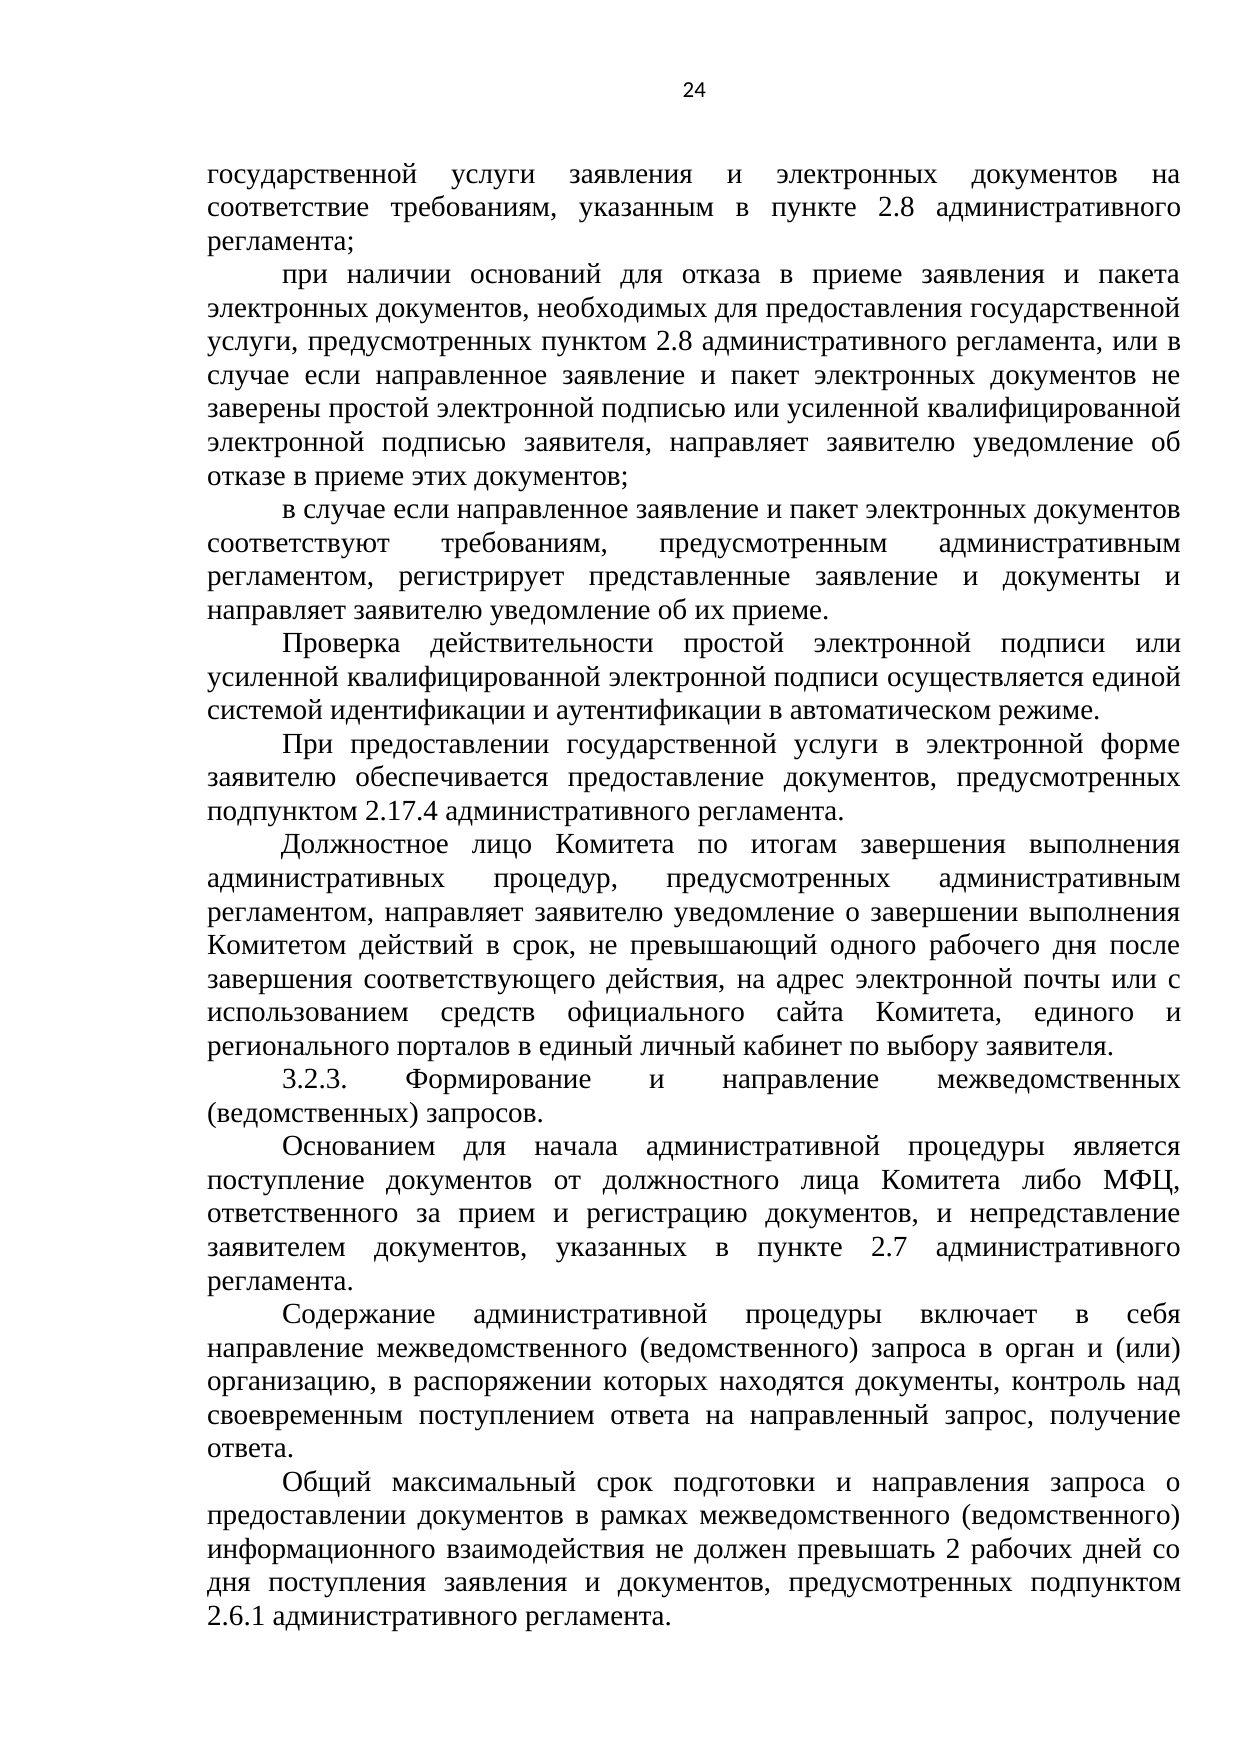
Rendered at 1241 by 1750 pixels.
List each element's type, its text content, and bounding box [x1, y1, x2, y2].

text Основанием для начала административной процедуры является поступление документов от должностного лица Комитета либо МФЦ, ответственного за прием и регистрацию документов, и непредставление заявителем документов, указанных в пункте 2.7 административного регламента. [207, 1128, 1181, 1296]
text Общий максимальный срок подготовки и направления запроса о предоставлении документов в рамках межведомственного (ведомственного) информационного взаимодействия не должен превышать 2 рабочих дней со дня поступления заявления и документов, предусмотренных подпунктом 2.6.1 административного регламента. [207, 1464, 1181, 1632]
text При предоставлении государственной услуги в электронной форме заявителю обеспечивается предоставление документов, предусмотренных подпунктом 2.17.4 административного регламента. [207, 726, 1181, 827]
text Содержание административной процедуры включает в себя направление межведомственного (ведомственного) запроса в орган и (или) организацию, в распоряжении которых находятся документы, контроль над своевременным поступлением ответа на направленный запрос, получение ответа. [207, 1296, 1181, 1464]
text 3.2.3. Формирование и направление межведомственных (ведомственных) запросов. [207, 1061, 1181, 1128]
text Проверка действительности простой электронной подписи или усиленной квалифицированной электронной подписи осуществляется единой системой идентификации и аутентификации в автоматическом режиме. [207, 625, 1181, 726]
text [207, 156, 1181, 256]
text Должностное лицо Комитета по итогам завершения выполнения административных процедур, предусмотренных административным регламентом, направляет заявителю уведомление о завершении выполнения Комитетом действий в срок, не превышающий одного рабочего дня после завершения соответствующего действия, на адрес электронной почты или с использованием средств официального сайта Комитета, единого и регионального порталов в единый личный кабинет по выбору заявителя. [207, 827, 1181, 1061]
text при наличии оснований для отказа в приеме заявления и пакета электронных документов, необходимых для предоставления государственной услуги, предусмотренных пунктом 2.8 административного регламента, или в случае если направленное заявление и пакет электронных документов не заверены простой электронной подписью или усиленной квалифицированной электронной подписью заявителя, направляет заявителю уведомление об отказе в приеме этих документов; [207, 256, 1181, 491]
text в случае если направленное заявление и пакет электронных документов соответствуют требованиям, предусмотренным административным регламентом, регистрирует представленные заявление и документы и направляет заявителю уведомление об их приеме. [207, 491, 1181, 625]
